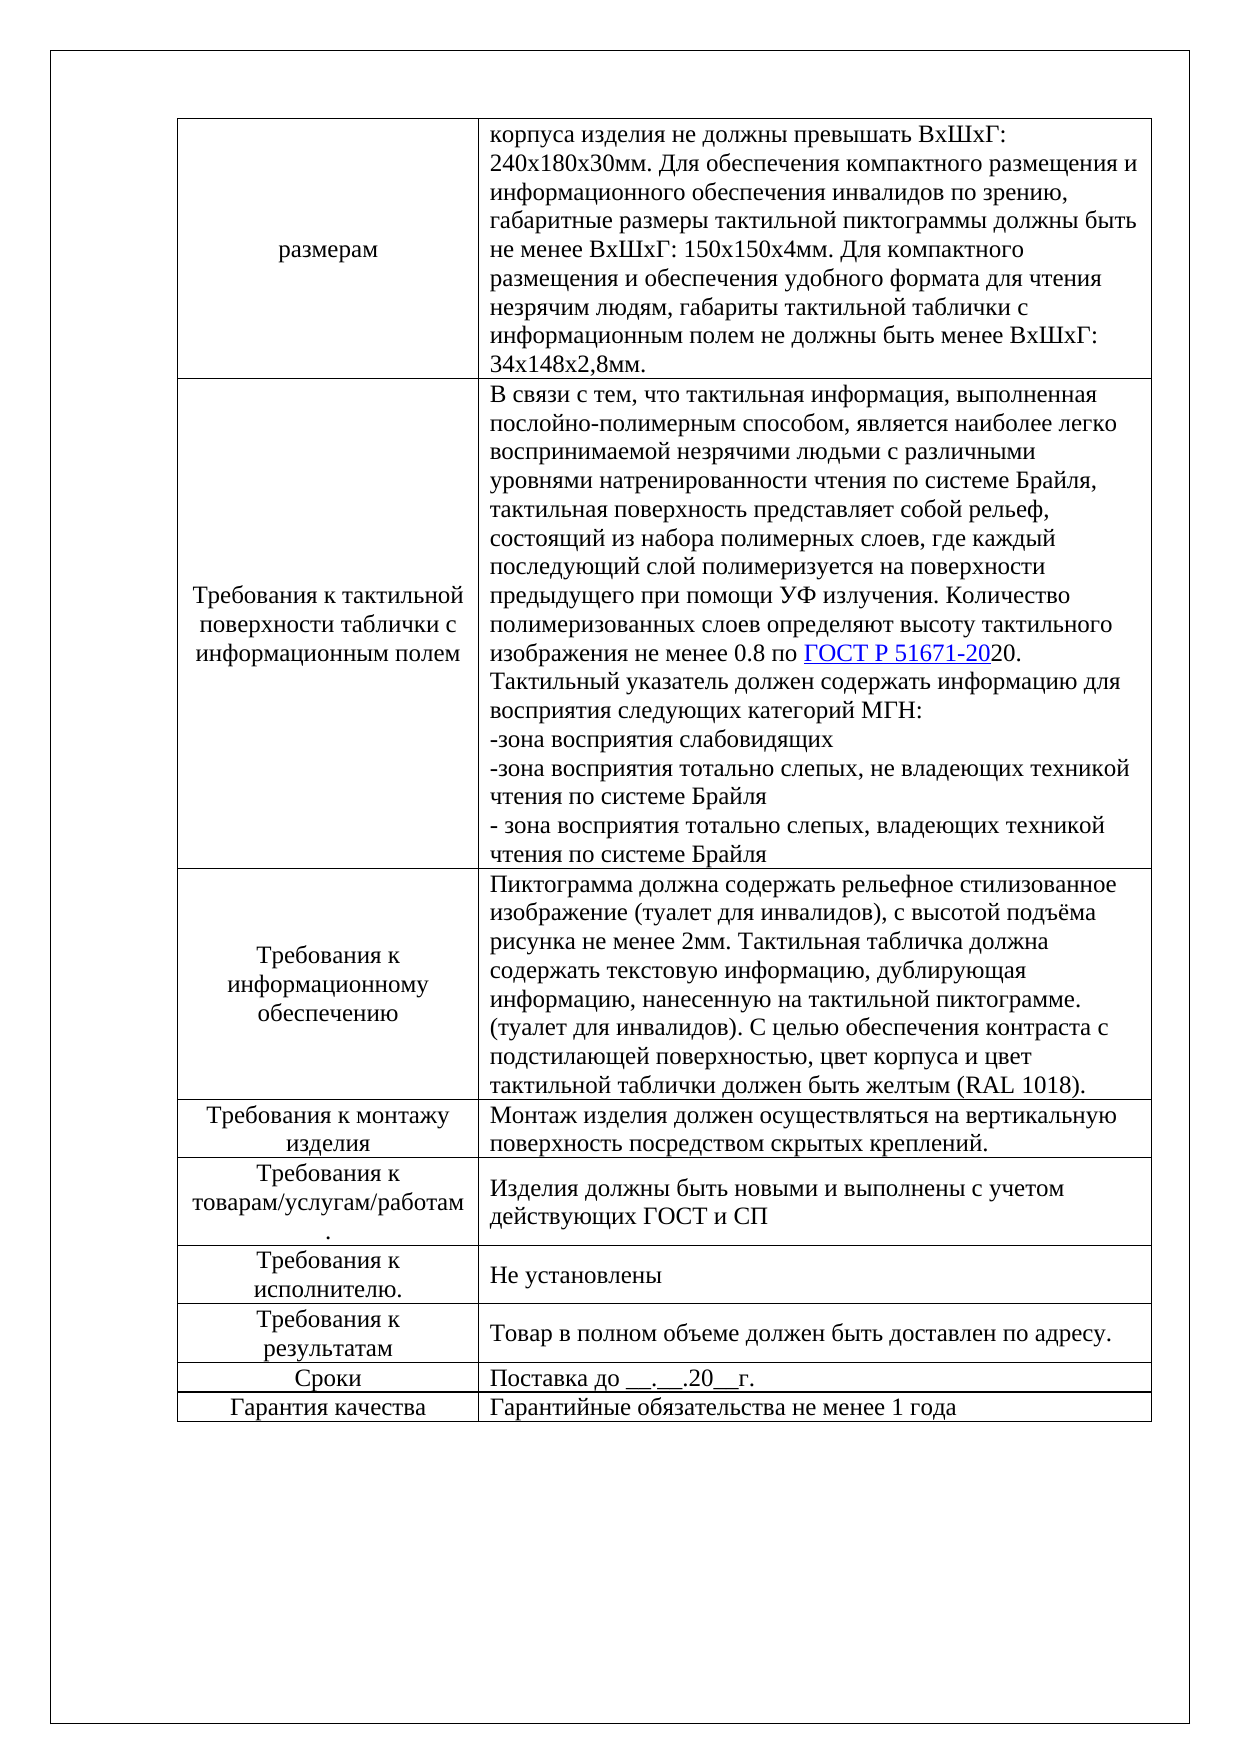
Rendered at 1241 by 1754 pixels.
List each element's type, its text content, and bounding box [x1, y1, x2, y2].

table_cell Изделия должны быть новыми и выполнены с учетом действующих ГОСТ и СП [479, 1158, 1151, 1244]
table_cell Сроки [178, 1363, 478, 1391]
table_cell Требования к тактильной поверхности таблички с информационным полем [178, 379, 478, 868]
table_cell Поставка до __.__.20__г. [479, 1363, 1151, 1391]
table_cell Товар в полном объеме должен быть доставлен по адресу. [479, 1304, 1151, 1362]
table_cell Не установлены [479, 1246, 1151, 1303]
table_cell Требования к исполнителю. [178, 1246, 478, 1303]
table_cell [479, 119, 1151, 378]
table_cell Монтаж изделия должен осуществляться на вертикальную поверхность посредством скрытых креплений. [479, 1100, 1151, 1157]
table_cell Гарантийные обязательства не менее 1 года [479, 1393, 1151, 1421]
table_cell Требования к монтажу изделия [178, 1100, 478, 1157]
table_cell Требования к товарам/услугам/работам. [178, 1158, 478, 1244]
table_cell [178, 119, 478, 378]
table_cell Требования к результатам [178, 1304, 478, 1362]
table_cell Требования к информационному обеспечению [178, 869, 478, 1099]
table_cell В связи с тем, что тактильная информация, выполненная послойно-полимерным способом, является наиболее легко воспринимаемой незрячими людьми с различными уровнями натренированности чтения по системе Брайля, тактильная поверхность представляет собой рельеф, состоящий из набора полимерных слоев, где каждый последующий слой полимеризуется на поверхности предыдущего при помощи УФ излучения. Количество полимеризованных слоев определяют высоту тактильного изображения не менее 0.8 по ГОСТ Р 51671-2020. Тактильный указатель должен содержать информацию для восприятия следующих категорий МГН: -зона восприятия слабовидящих -зона восприятия тотально слепых, не владеющих техникой чтения по системе Брайля - зона восприятия тотально слепых, владеющих техникой чтения по системе Брайля [479, 379, 1151, 868]
table_cell Гарантия качества [178, 1393, 478, 1421]
table_cell Пиктограмма должна содержать рельефное стилизованное изображение (туалет для инвалидов), с высотой подъёма рисунка не менее 2мм. Тактильная табличка должна содержать текстовую информацию, дублирующая информацию, нанесенную на тактильной пиктограмме. (туалет для инвалидов). С целью обеспечения контраста с подстилающей поверхностью, цвет корпуса и цвет тактильной таблички должен быть желтым (RAL 1018). [479, 869, 1151, 1099]
